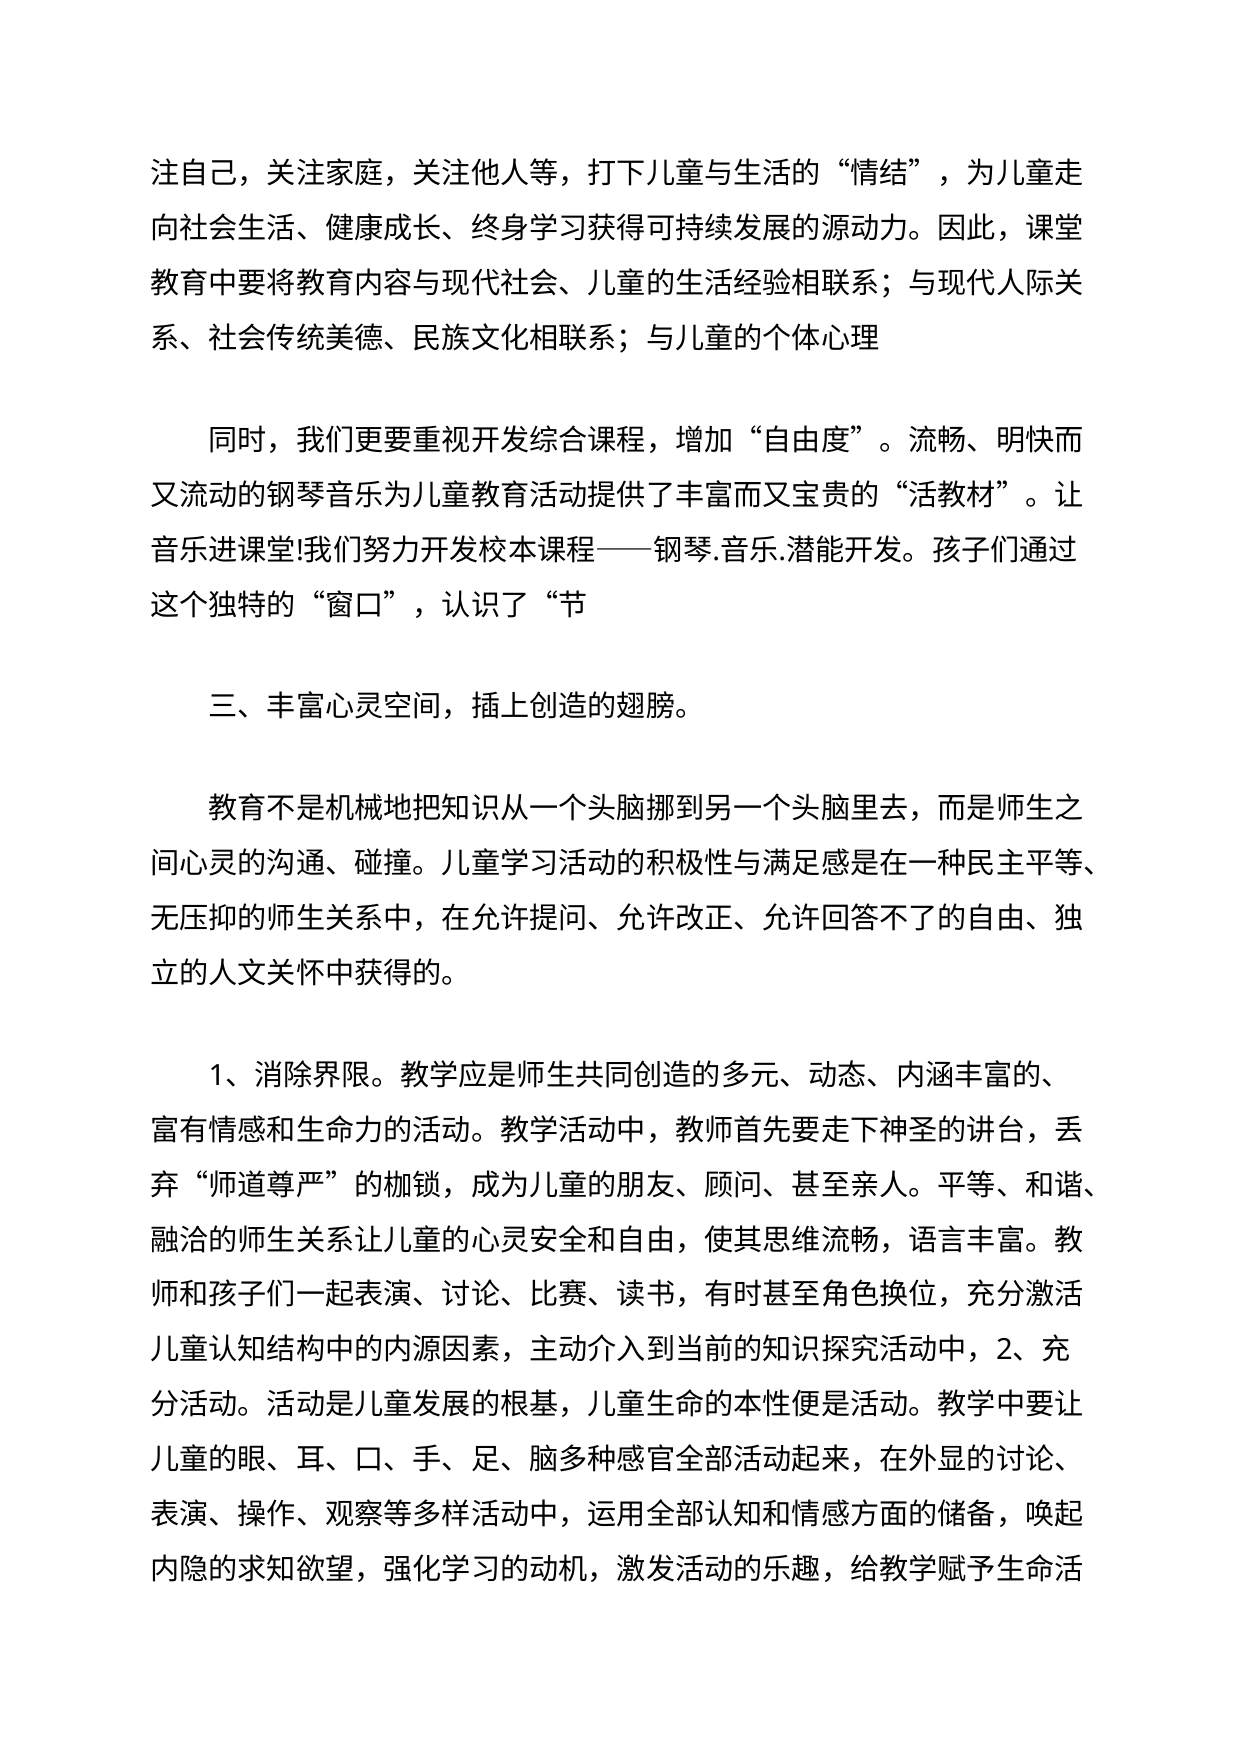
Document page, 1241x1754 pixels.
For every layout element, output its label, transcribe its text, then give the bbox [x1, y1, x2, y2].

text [150, 150, 1090, 357]
text 三、丰富心灵空间，插上创造的翅膀。 [150, 683, 1090, 725]
text 教育不是机械地把知识从一个头脑挪到另一个头脑里去，而是师生之间心灵的沟通、碰撞。儿童学习活动的积极性与满足感是在一种民主平等、无压抑的师生关系中，在允许提问、允许改正、允许回答不了的自由、独立的人文关怀中获得的。 [150, 785, 1090, 992]
text 同时，我们更要重视开发综合课程，增加“自由度”。流畅、明快而又流动的钢琴音乐为儿童教育活动提供了丰富而又宝贵的“活教材”。让音乐进课堂!我们努力开发校本课程——钢琴.音乐.潜能开发。孩子们通过这个独特的“窗口”，认识了“节 [150, 416, 1090, 623]
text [150, 1051, 1090, 1588]
